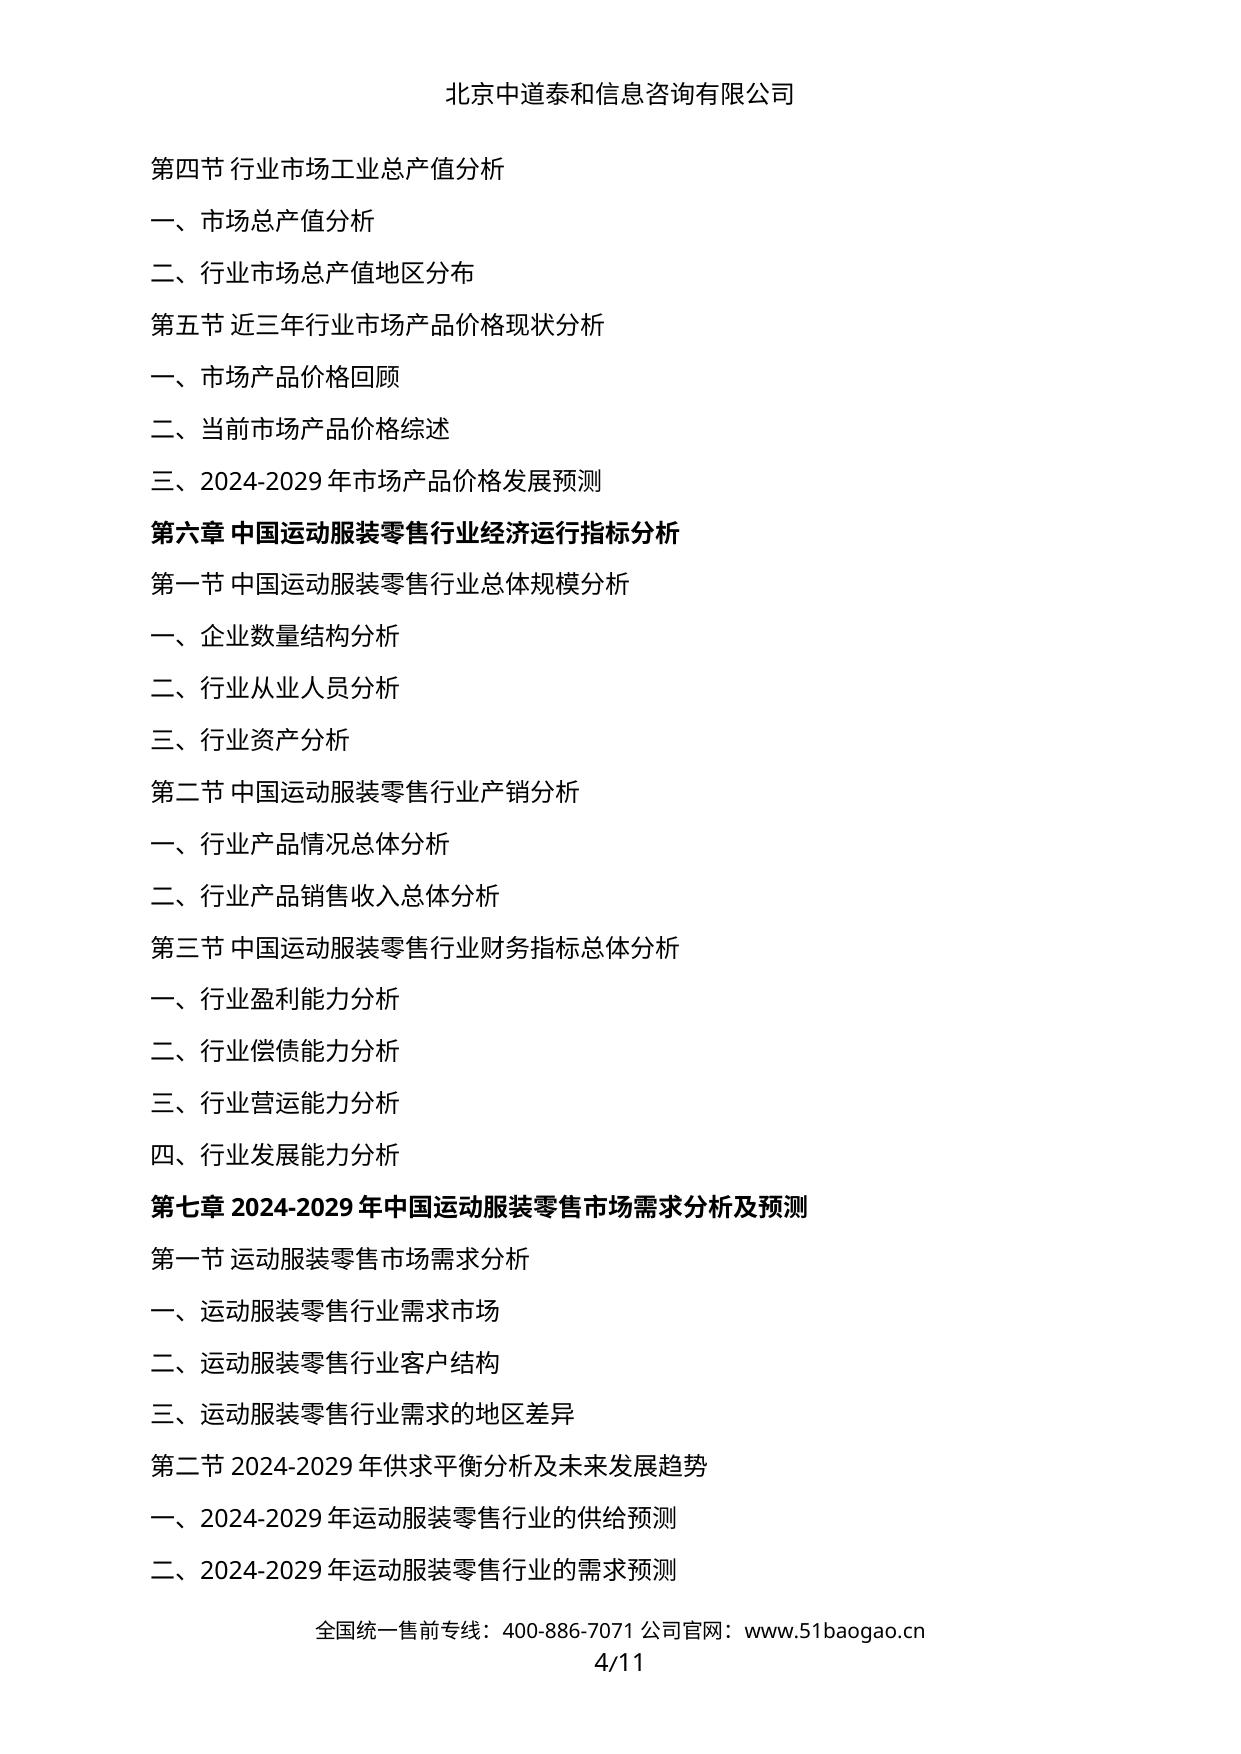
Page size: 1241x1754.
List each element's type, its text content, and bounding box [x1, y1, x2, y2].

text 三、行业营运能力分析 [150, 1084, 1090, 1120]
text 第七章 2024-2029年中国运动服装零售市场需求分析及预测 [150, 1187, 1090, 1224]
text 第二节 中国运动服装零售行业产销分析 [150, 772, 1090, 809]
text 二、行业产品销售收入总体分析 [150, 876, 1090, 912]
text 一、企业数量结构分析 [150, 617, 1090, 653]
text 二、运动服装零售行业客户结构 [150, 1343, 1090, 1379]
text 二、行业市场总产值地区分布 [150, 254, 1090, 290]
text 四、行业发展能力分析 [150, 1136, 1090, 1172]
text 第一节 运动服装零售市场需求分析 [150, 1239, 1090, 1276]
text 三、运动服装零售行业需求的地区差异 [150, 1395, 1090, 1431]
text 一、市场总产值分析 [150, 202, 1090, 238]
text 三、2024-2029年市场产品价格发展预测 [150, 461, 1090, 497]
text 一、市场产品价格回顾 [150, 357, 1090, 394]
text 二、行业偿债能力分析 [150, 1032, 1090, 1068]
text 第六章 中国运动服装零售行业经济运行指标分析 [150, 513, 1090, 549]
text 一、行业产品情况总体分析 [150, 824, 1090, 861]
text 第四节 行业市场工业总产值分析 [150, 150, 1090, 186]
text 一、运动服装零售行业需求市场 [150, 1291, 1090, 1327]
text 三、行业资产分析 [150, 721, 1090, 757]
text 第二节 2024-2029年供求平衡分析及未来发展趋势 [150, 1447, 1090, 1483]
text 一、行业盈利能力分析 [150, 980, 1090, 1016]
text 一、2024-2029年运动服装零售行业的供给预测 [150, 1499, 1090, 1535]
text 二、行业从业人员分析 [150, 669, 1090, 705]
text 第一节 中国运动服装零售行业总体规模分析 [150, 565, 1090, 601]
text 二、当前市场产品价格综述 [150, 409, 1090, 446]
text 二、2024-2029年运动服装零售行业的需求预测 [150, 1551, 1090, 1587]
text 第五节 近三年行业市场产品价格现状分析 [150, 306, 1090, 342]
text 第三节 中国运动服装零售行业财务指标总体分析 [150, 928, 1090, 964]
